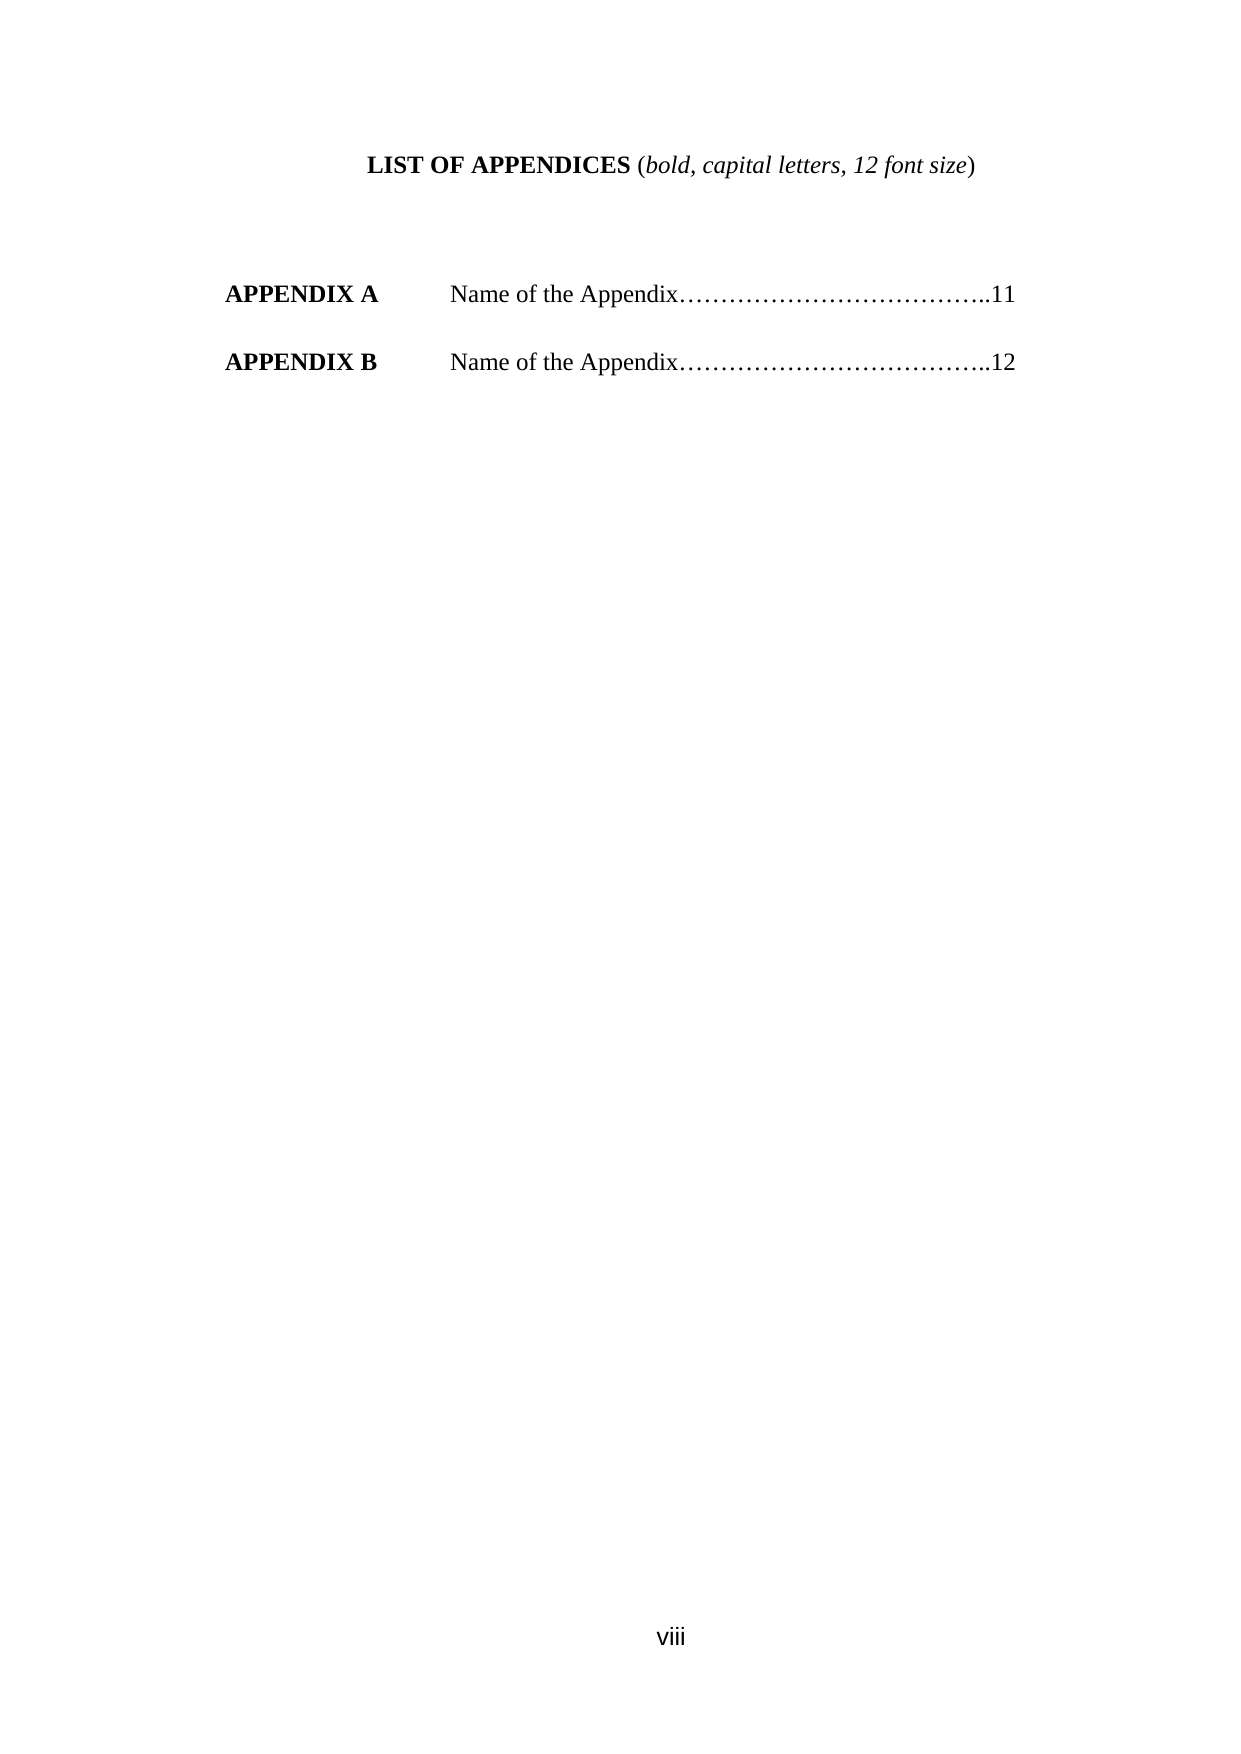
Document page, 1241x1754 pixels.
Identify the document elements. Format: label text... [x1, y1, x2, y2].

list APPENDIX A Name of the Appendix………………………………..11 [225, 279, 1117, 308]
title LIST OF Appendices (bold, capital letters, 12 font size) [225, 150, 1117, 179]
list APPENDIX B Name of the Appendix………………………………..12 [225, 347, 1117, 376]
